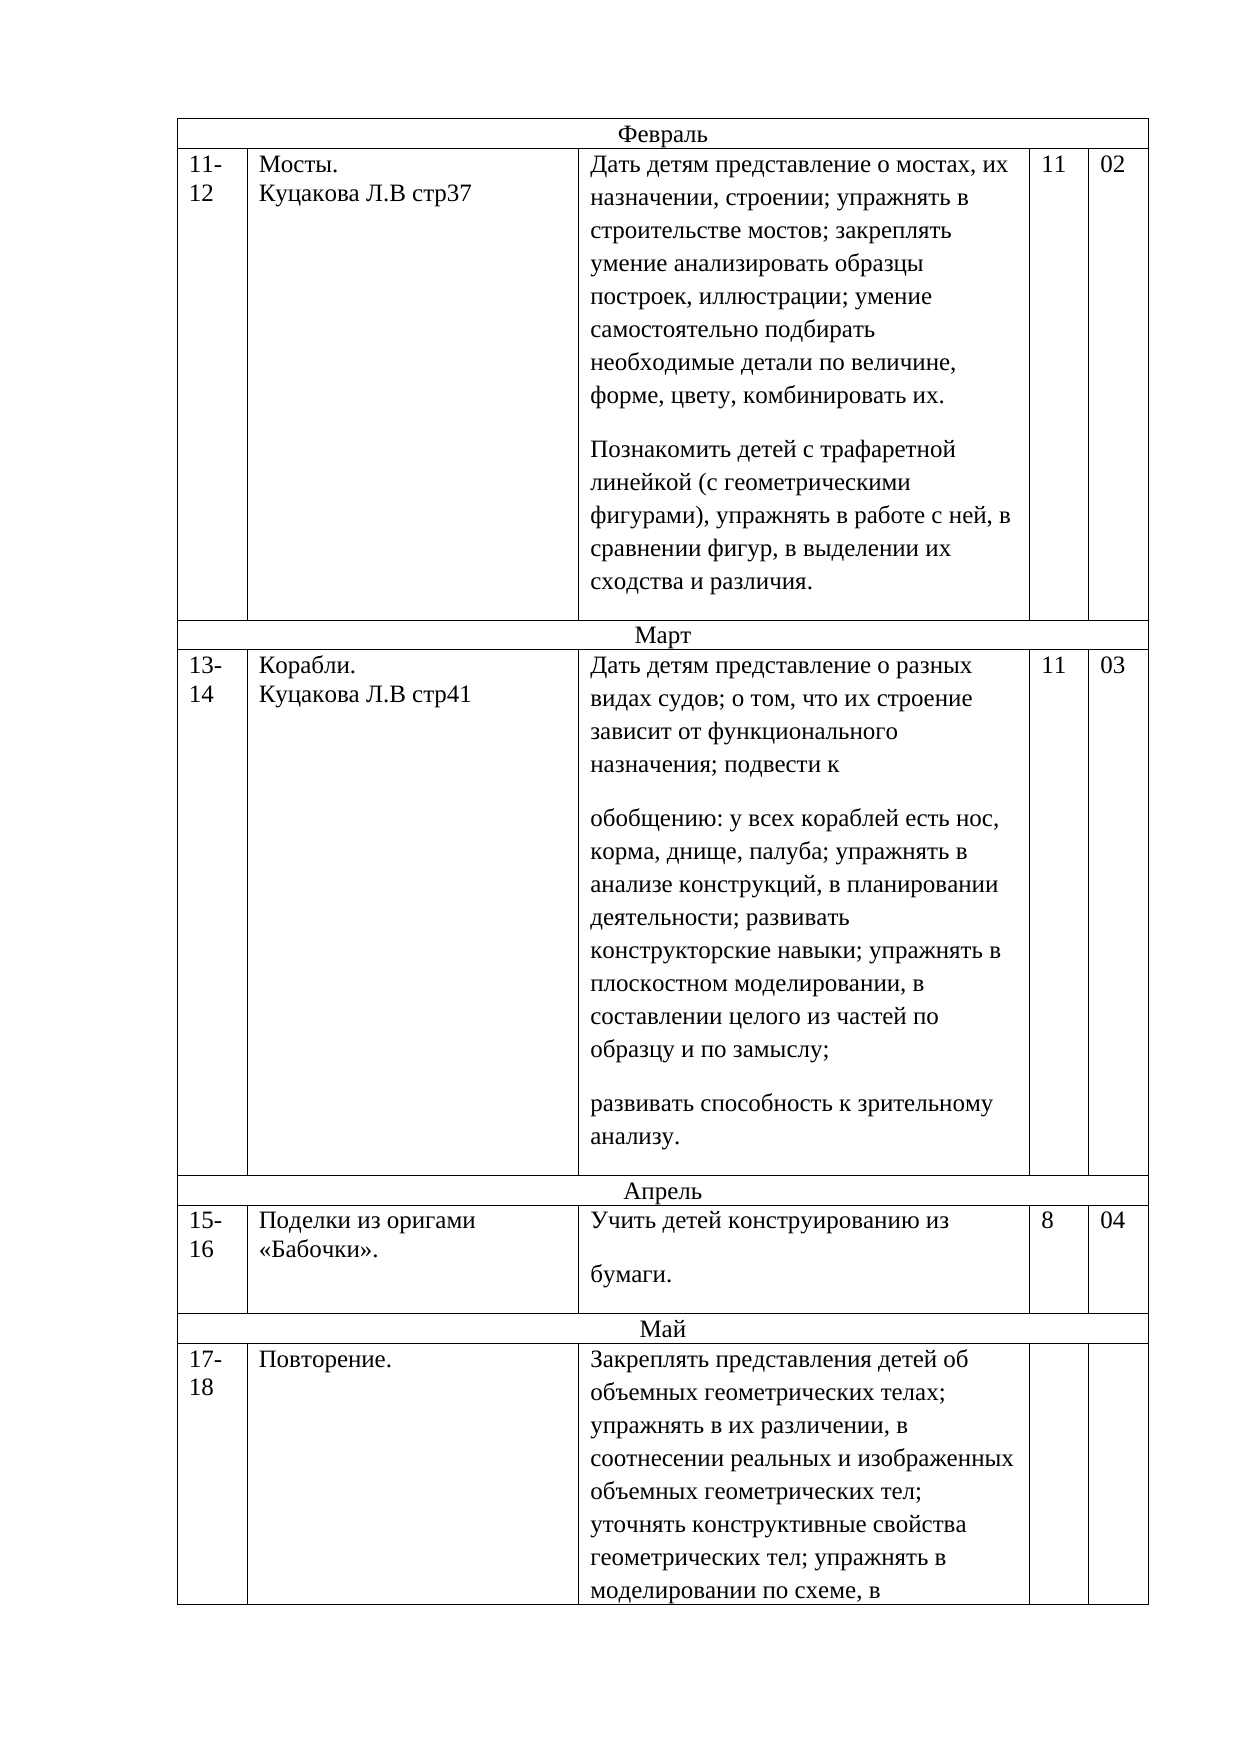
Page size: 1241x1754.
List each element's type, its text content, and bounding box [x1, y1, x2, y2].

table_cell Повторение. [248, 1344, 578, 1603]
table_cell 04 [1089, 1206, 1148, 1313]
table_cell [1030, 1344, 1088, 1603]
table_cell 8 [1030, 1206, 1088, 1313]
table_cell Дать детям представление о разных видах судов; о том, что их строение зависит от функционального назначения; подвести к обобщению: у всех кораблей есть нос, корма, днище, палуба; упражнять в анализе конструкций, в планировании деятельности; развивать конструкторские навыки; упражнять в плоскостном моделировании, в составлении целого из частей по образцу и по замыслу; развивать способность к зрительному анализу. [579, 650, 1029, 1175]
table_cell Февраль [178, 119, 1148, 148]
table_cell Поделки из оригами «Бабочки». [248, 1206, 578, 1313]
table_cell [1089, 1344, 1148, 1603]
table_cell Апрель [178, 1176, 1148, 1204]
table_cell Учить детей конструированию из бумаги. [579, 1206, 1029, 1313]
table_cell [579, 1344, 1029, 1603]
table_cell 11 [1030, 149, 1088, 619]
table_cell 15-16 [178, 1206, 247, 1313]
table_cell 03 [1089, 650, 1148, 1175]
table_cell 11 [1030, 650, 1088, 1175]
table_cell 17-18 [178, 1344, 247, 1603]
table_cell 02 [1089, 149, 1148, 619]
table_cell 11-12 [178, 149, 247, 619]
table_cell Корабли. Куцакова Л.В стр41 [248, 650, 578, 1175]
table_cell Май [178, 1314, 1148, 1343]
table_cell Март [178, 621, 1148, 649]
table_cell Мосты. Куцакова Л.В стр37 [248, 149, 578, 619]
table_cell 13-14 [178, 650, 247, 1175]
table_cell Дать детям представление о мостах, их назначении, строении; упражнять в строительстве мостов; закреплять умение анализировать образцы построек, иллюстрации; умение самостоятельно подбирать необходимые детали по величине, форме, цвету, комбинировать их. Познакомить детей с трафаретной линейкой (с геометрическими фигурами), упражнять в работе с ней, в сравнении фигур, в выделении их сходства и различия. [579, 149, 1029, 619]
